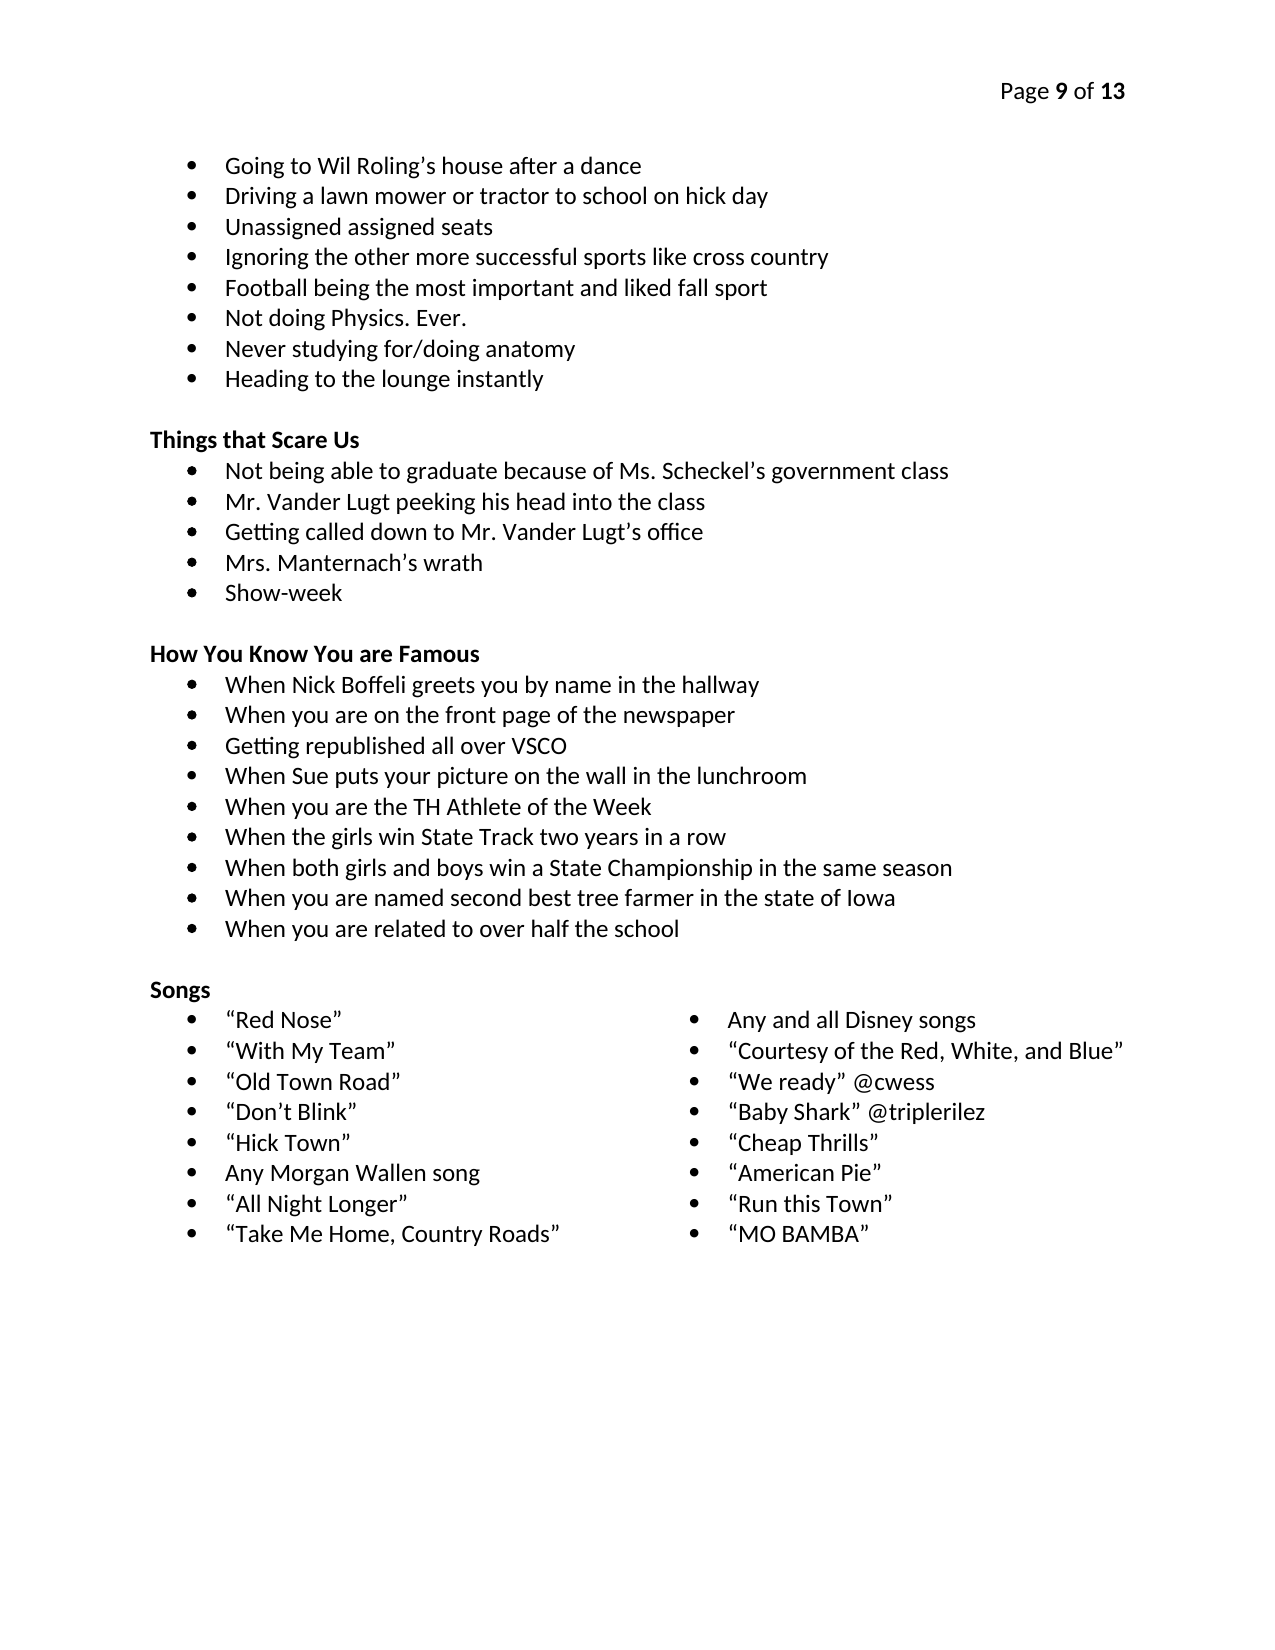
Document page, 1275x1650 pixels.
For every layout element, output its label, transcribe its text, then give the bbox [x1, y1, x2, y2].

list “All Night Longer” [187, 1188, 622, 1218]
list Mrs. Manternach’s wrath [187, 547, 1125, 577]
list “Don’t Blink” [187, 1096, 622, 1127]
list Unassigned assigned seats [187, 211, 1125, 242]
list “American Pie” [690, 1157, 1125, 1188]
list Any and all Disney songs [690, 1004, 1125, 1035]
list Show-week [187, 577, 1125, 608]
list “Take Me Home, Country Roads” [187, 1218, 622, 1249]
list When Sue puts your picture on the wall in the lunchroom [187, 760, 1125, 791]
list “Red Nose” [187, 1004, 622, 1035]
list Getting called down to Mr. Vander Lugt’s office [187, 516, 1125, 547]
list Mr. Vander Lugt peeking his head into the class [187, 486, 1125, 516]
list “Baby Shark” @triplerilez [690, 1096, 1125, 1127]
list When the girls win State Track two years in a row [187, 821, 1125, 852]
list Any Morgan Wallen song [187, 1157, 622, 1188]
list Getting republished all over VSCO [187, 730, 1125, 760]
list Never studying for/doing anatomy [187, 333, 1125, 364]
list Not doing Physics. Ever. [187, 303, 1125, 333]
list Driving a lawn mower or tractor to school on hick day [187, 181, 1125, 211]
list When both girls and boys win a State Championship in the same season [187, 852, 1125, 882]
list “Hick Town” [187, 1127, 622, 1157]
list “Run this Town” [690, 1188, 1125, 1218]
list Heading to the lounge instantly [187, 364, 1125, 394]
list Not being able to graduate because of Ms. Scheckel’s government class [187, 455, 1125, 486]
list When you are named second best tree farmer in the state of Iowa [187, 882, 1125, 913]
list Ignoring the other more successful sports like cross country [187, 242, 1125, 272]
list “MO BAMBA” [690, 1218, 1125, 1249]
text Things that Scare Us [150, 425, 1125, 455]
list “With My Team” [187, 1035, 622, 1066]
list “Courtesy of the Red, White, and Blue” [690, 1035, 1125, 1066]
list Going to Wil Roling’s house after a dance [187, 150, 1125, 181]
list When you are related to over half the school [187, 913, 1125, 943]
text How You Know You are Famous [150, 638, 1125, 669]
list When you are the TH Athlete of the Week [187, 791, 1125, 821]
list “Old Town Road” [187, 1066, 622, 1096]
text Songs [150, 974, 1125, 1004]
list “We ready” @cwess [690, 1066, 1125, 1096]
list When Nick Boffeli greets you by name in the hallway [187, 669, 1125, 699]
list When you are on the front page of the newspaper [187, 699, 1125, 730]
list Football being the most important and liked fall sport [187, 272, 1125, 303]
list “Cheap Thrills” [690, 1127, 1125, 1157]
